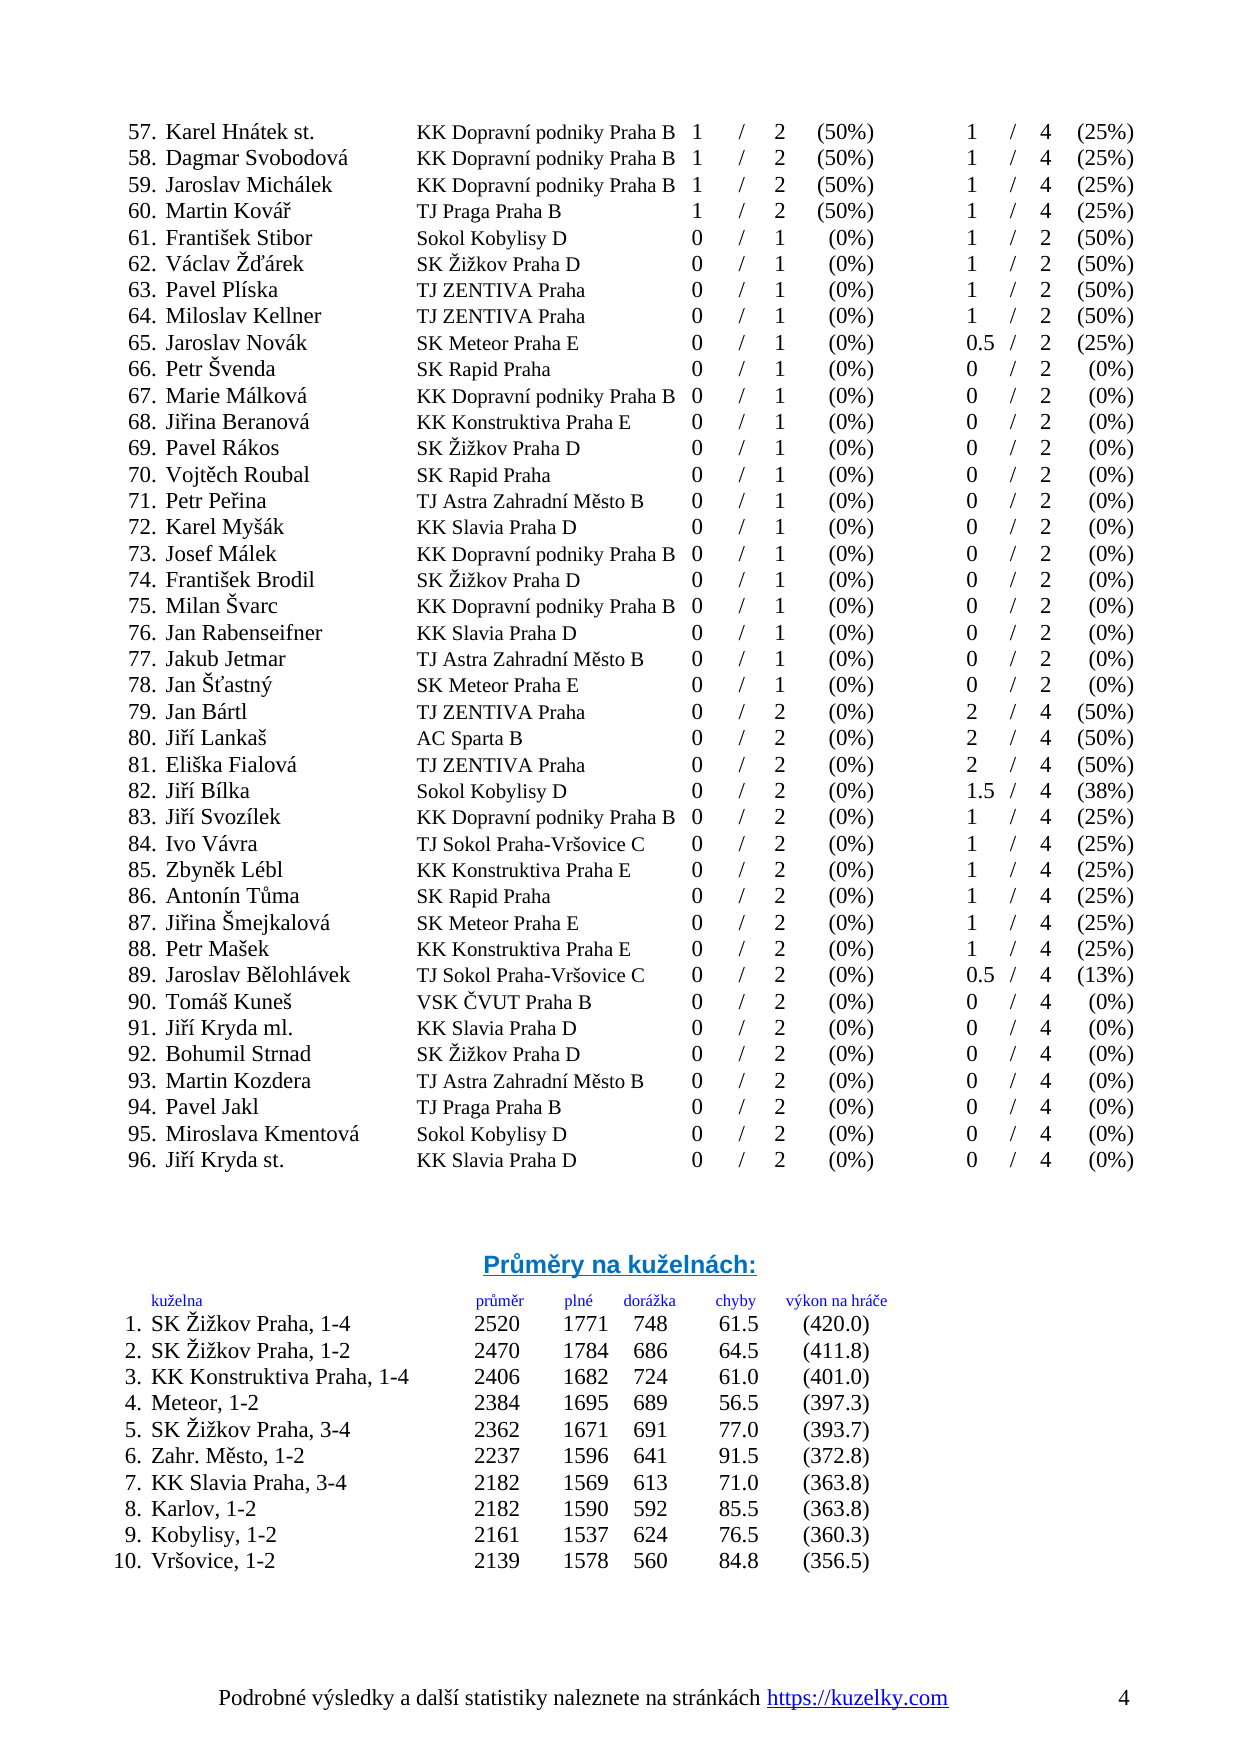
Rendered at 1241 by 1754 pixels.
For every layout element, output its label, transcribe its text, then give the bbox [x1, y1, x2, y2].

text 69. Pavel Rákos SK Žižkov Praha D 0 / 1 (0%) 0 / 2 (0%) [106, 434, 1134, 461]
text 67. Marie Málková KK Dopravní podniky Praha B 0 / 1 (0%) 0 / 2 (0%) [106, 382, 1134, 408]
text 59. Jaroslav Michálek KK Dopravní podniky Praha B 1 / 2 (50%) 1 / 4 (25%) [106, 171, 1134, 197]
text 95. Miroslava Kmentová Sokol Kobylisy D 0 / 2 (0%) 0 / 4 (0%) [106, 1119, 1134, 1146]
text 86. Antonín Tůma SK Rapid Praha 0 / 2 (0%) 1 / 4 (25%) [106, 882, 1134, 909]
text 2. SK Žižkov Praha, 1-2 2470 1784 686 64.5 (411.8) [106, 1337, 1134, 1363]
text 65. Jaroslav Novák SK Meteor Praha E 0 / 1 (0%) 0.5 / 2 (25%) [106, 329, 1134, 355]
text 7. KK Slavia Praha, 3-4 2182 1569 613 71.0 (363.8) [106, 1468, 1134, 1495]
text 62. Václav Žďárek SK Žižkov Praha D 0 / 1 (0%) 1 / 2 (50%) [106, 250, 1134, 276]
text 90. Tomáš Kuneš VSK ČVUT Praha B 0 / 2 (0%) 0 / 4 (0%) [106, 988, 1134, 1014]
text 74. František Brodil SK Žižkov Praha D 0 / 1 (0%) 0 / 2 (0%) [106, 566, 1134, 592]
text 9. Kobylisy, 1-2 2161 1537 624 76.5 (360.3) [106, 1521, 1134, 1548]
text 84. Ivo Vávra TJ Sokol Praha-Vršovice C 0 / 2 (0%) 1 / 4 (25%) [106, 830, 1134, 856]
text 76. Jan Rabenseifner KK Slavia Praha D 0 / 1 (0%) 0 / 2 (0%) [106, 619, 1134, 645]
text 6. Zahr. Město, 1-2 2237 1596 641 91.5 (372.8) [106, 1442, 1134, 1468]
text 66. Petr Švenda SK Rapid Praha 0 / 1 (0%) 0 / 2 (0%) [106, 355, 1134, 382]
text 82. Jiří Bílka Sokol Kobylisy D 0 / 2 (0%) 1.5 / 4 (38%) [106, 777, 1134, 803]
text 68. Jiřina Beranová KK Konstruktiva Praha E 0 / 1 (0%) 0 / 2 (0%) [106, 408, 1134, 434]
text 63. Pavel Plíska TJ ZENTIVA Praha 0 / 1 (0%) 1 / 2 (50%) [106, 276, 1134, 303]
text 3. KK Konstruktiva Praha, 1-4 2406 1682 724 61.0 (401.0) [106, 1363, 1134, 1389]
text 4. Meteor, 1-2 2384 1695 689 56.5 (397.3) [106, 1389, 1134, 1416]
text 57. Karel Hnátek st. KK Dopravní podniky Praha B 1 / 2 (50%) 1 / 4 (25%) [106, 118, 1134, 144]
text 93. Martin Kozdera TJ Astra Zahradní Město B 0 / 2 (0%) 0 / 4 (0%) [106, 1067, 1134, 1093]
text 89. Jaroslav Bělohlávek TJ Sokol Praha-Vršovice C 0 / 2 (0%) 0.5 / 4 (13%) [106, 961, 1134, 988]
text 80. Jiří Lankaš AC Sparta B 0 / 2 (0%) 2 / 4 (50%) [106, 724, 1134, 751]
text 61. František Stibor Sokol Kobylisy D 0 / 1 (0%) 1 / 2 (50%) [106, 223, 1134, 250]
text 73. Josef Málek KK Dopravní podniky Praha B 0 / 1 (0%) 0 / 2 (0%) [106, 540, 1134, 566]
text 83. Jiří Svozílek KK Dopravní podniky Praha B 0 / 2 (0%) 1 / 4 (25%) [106, 803, 1134, 830]
text Průměry na kuželnách: [94, 1250, 1145, 1279]
text 85. Zbyněk Lébl KK Konstruktiva Praha E 0 / 2 (0%) 1 / 4 (25%) [106, 856, 1134, 882]
text 10. Vršovice, 1-2 2139 1578 560 84.8 (356.5) [106, 1548, 1134, 1574]
text 5. SK Žižkov Praha, 3-4 2362 1671 691 77.0 (393.7) [106, 1416, 1134, 1442]
text 77. Jakub Jetmar TJ Astra Zahradní Město B 0 / 1 (0%) 0 / 2 (0%) [106, 645, 1134, 672]
text 71. Petr Peřina TJ Astra Zahradní Město B 0 / 1 (0%) 0 / 2 (0%) [106, 487, 1134, 513]
text kuželna průměr plné dorážka chyby výkon na hráče [106, 1291, 1134, 1310]
text 88. Petr Mašek KK Konstruktiva Praha E 0 / 2 (0%) 1 / 4 (25%) [106, 935, 1134, 961]
text 70. Vojtěch Roubal SK Rapid Praha 0 / 1 (0%) 0 / 2 (0%) [106, 461, 1134, 487]
text 8. Karlov, 1-2 2182 1590 592 85.5 (363.8) [106, 1495, 1134, 1521]
text 64. Miloslav Kellner TJ ZENTIVA Praha 0 / 1 (0%) 1 / 2 (50%) [106, 303, 1134, 329]
text 92. Bohumil Strnad SK Žižkov Praha D 0 / 2 (0%) 0 / 4 (0%) [106, 1041, 1134, 1067]
text 1. SK Žižkov Praha, 1-4 2520 1771 748 61.5 (420.0) [106, 1310, 1134, 1337]
text 79. Jan Bártl TJ ZENTIVA Praha 0 / 2 (0%) 2 / 4 (50%) [106, 698, 1134, 724]
text 75. Milan Švarc KK Dopravní podniky Praha B 0 / 1 (0%) 0 / 2 (0%) [106, 592, 1134, 619]
text 96. Jiří Kryda st. KK Slavia Praha D 0 / 2 (0%) 0 / 4 (0%) [106, 1146, 1134, 1172]
text 60. Martin Kovář TJ Praga Praha B 1 / 2 (50%) 1 / 4 (25%) [106, 197, 1134, 223]
text 87. Jiřina Šmejkalová SK Meteor Praha E 0 / 2 (0%) 1 / 4 (25%) [106, 909, 1134, 935]
text 72. Karel Myšák KK Slavia Praha D 0 / 1 (0%) 0 / 2 (0%) [106, 513, 1134, 540]
text 58. Dagmar Svobodová KK Dopravní podniky Praha B 1 / 2 (50%) 1 / 4 (25%) [106, 144, 1134, 171]
text 81. Eliška Fialová TJ ZENTIVA Praha 0 / 2 (0%) 2 / 4 (50%) [106, 751, 1134, 777]
text 91. Jiří Kryda ml. KK Slavia Praha D 0 / 2 (0%) 0 / 4 (0%) [106, 1014, 1134, 1041]
text 94. Pavel Jakl TJ Praga Praha B 0 / 2 (0%) 0 / 4 (0%) [106, 1093, 1134, 1119]
text 78. Jan Šťastný SK Meteor Praha E 0 / 1 (0%) 0 / 2 (0%) [106, 672, 1134, 698]
